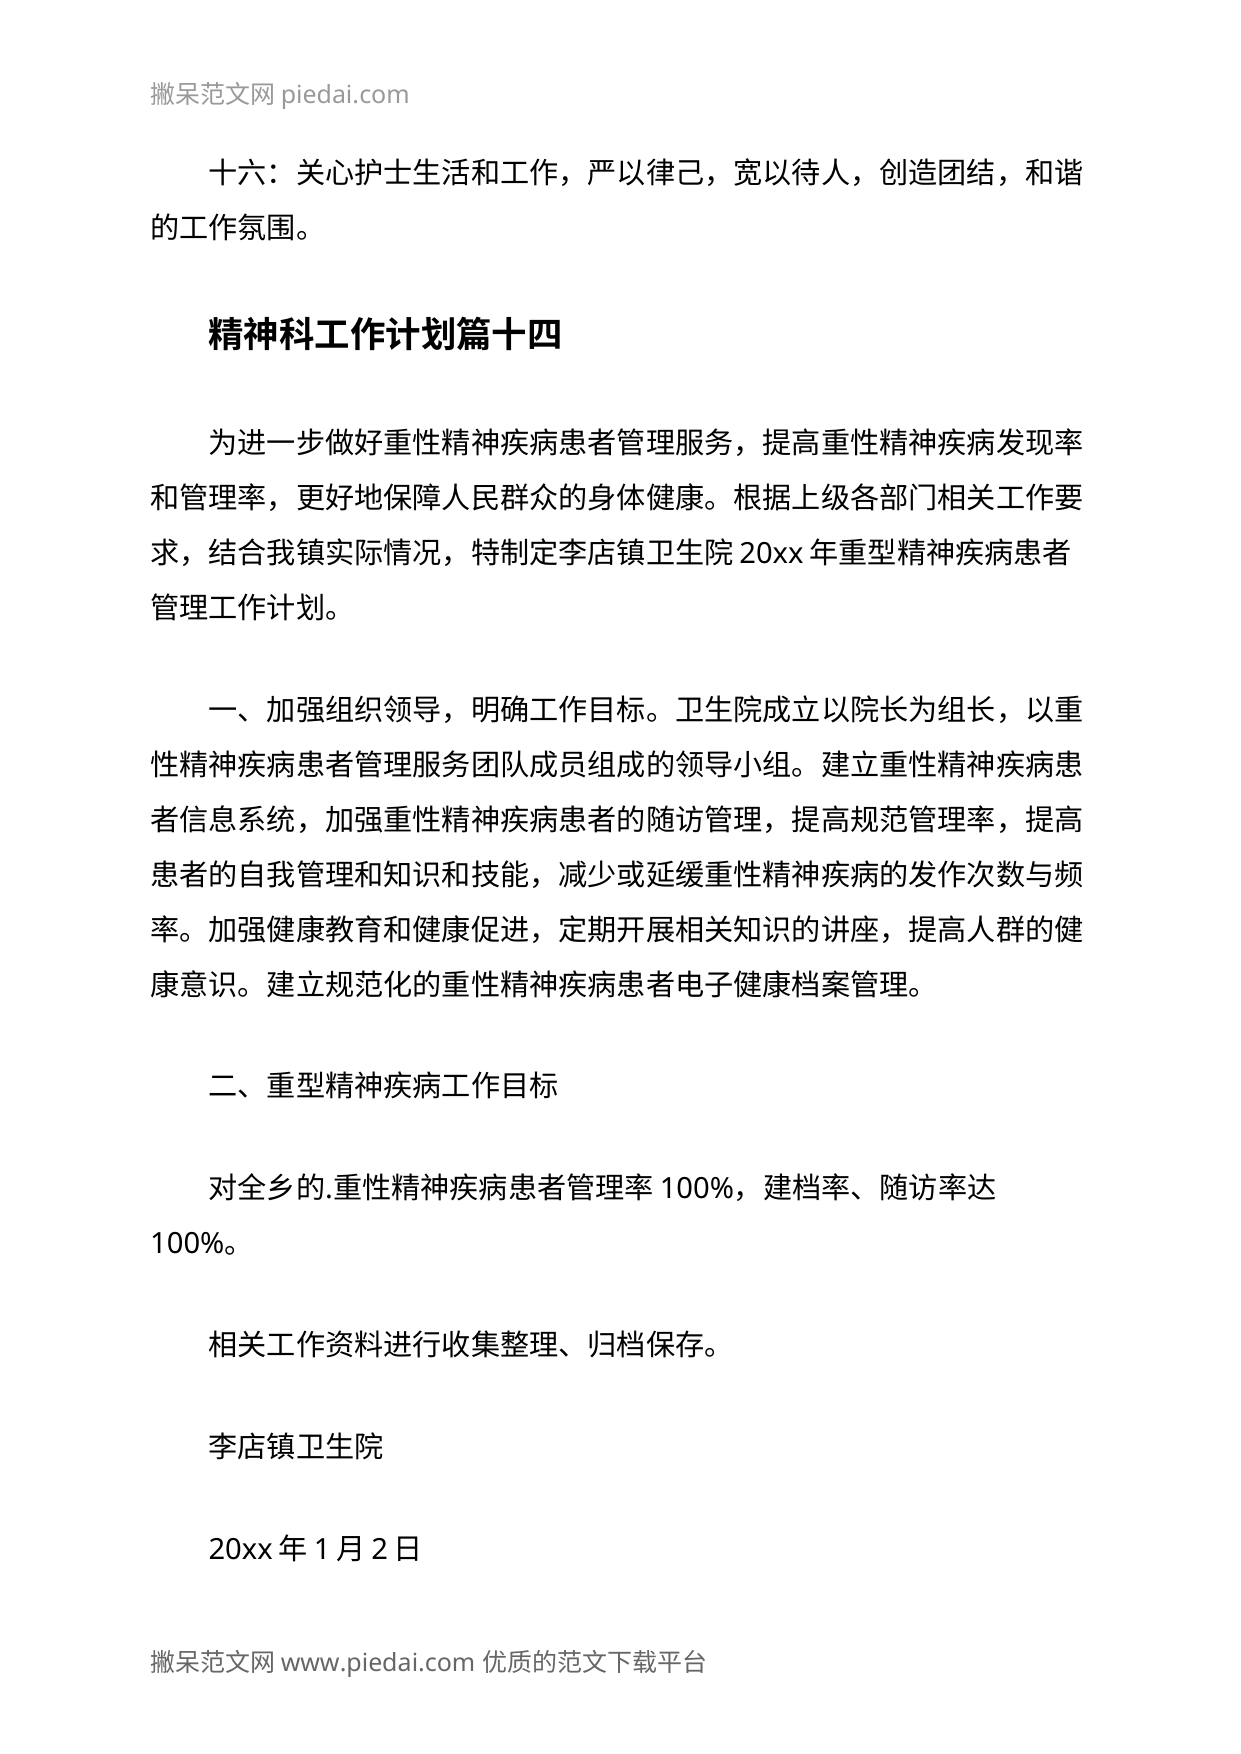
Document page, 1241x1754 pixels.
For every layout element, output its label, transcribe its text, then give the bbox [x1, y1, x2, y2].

text 十六：关心护士生活和工作，严以律己，宽以待人，创造团结，和谐的工作氛围。 [150, 150, 1090, 247]
text 精神科工作计划篇十四 [150, 307, 1090, 358]
text 李店镇卫生院 [150, 1423, 1090, 1466]
text 二、重型精神疾病工作目标 [150, 1063, 1090, 1105]
text 对全乡的.重性精神疾病患者管理率100%，建档率、随访率达100%。 [150, 1165, 1090, 1262]
text 20xx年1月2日 [150, 1525, 1090, 1568]
text 相关工作资料进行收集整理、归档保存。 [150, 1322, 1090, 1364]
text 为进一步做好重性精神疾病患者管理服务，提高重性精神疾病发现率和管理率，更好地保障人民群众的身体健康。根据上级各部门相关工作要求，结合我镇实际情况，特制定李店镇卫生院20xx年重型精神疾病患者管理工作计划。 [150, 420, 1090, 627]
text 一、加强组织领导，明确工作目标。卫生院成立以院长为组长，以重性精神疾病患者管理服务团队成员组成的领导小组。建立重性精神疾病患者信息系统，加强重性精神疾病患者的随访管理，提高规范管理率，提高患者的自我管理和知识和技能，减少或延缓重性精神疾病的发作次数与频率。加强健康教育和健康促进，定期开展相关知识的讲座，提高人群的健康意识。建立规范化的重性精神疾病患者电子健康档案管理。 [150, 687, 1090, 1003]
